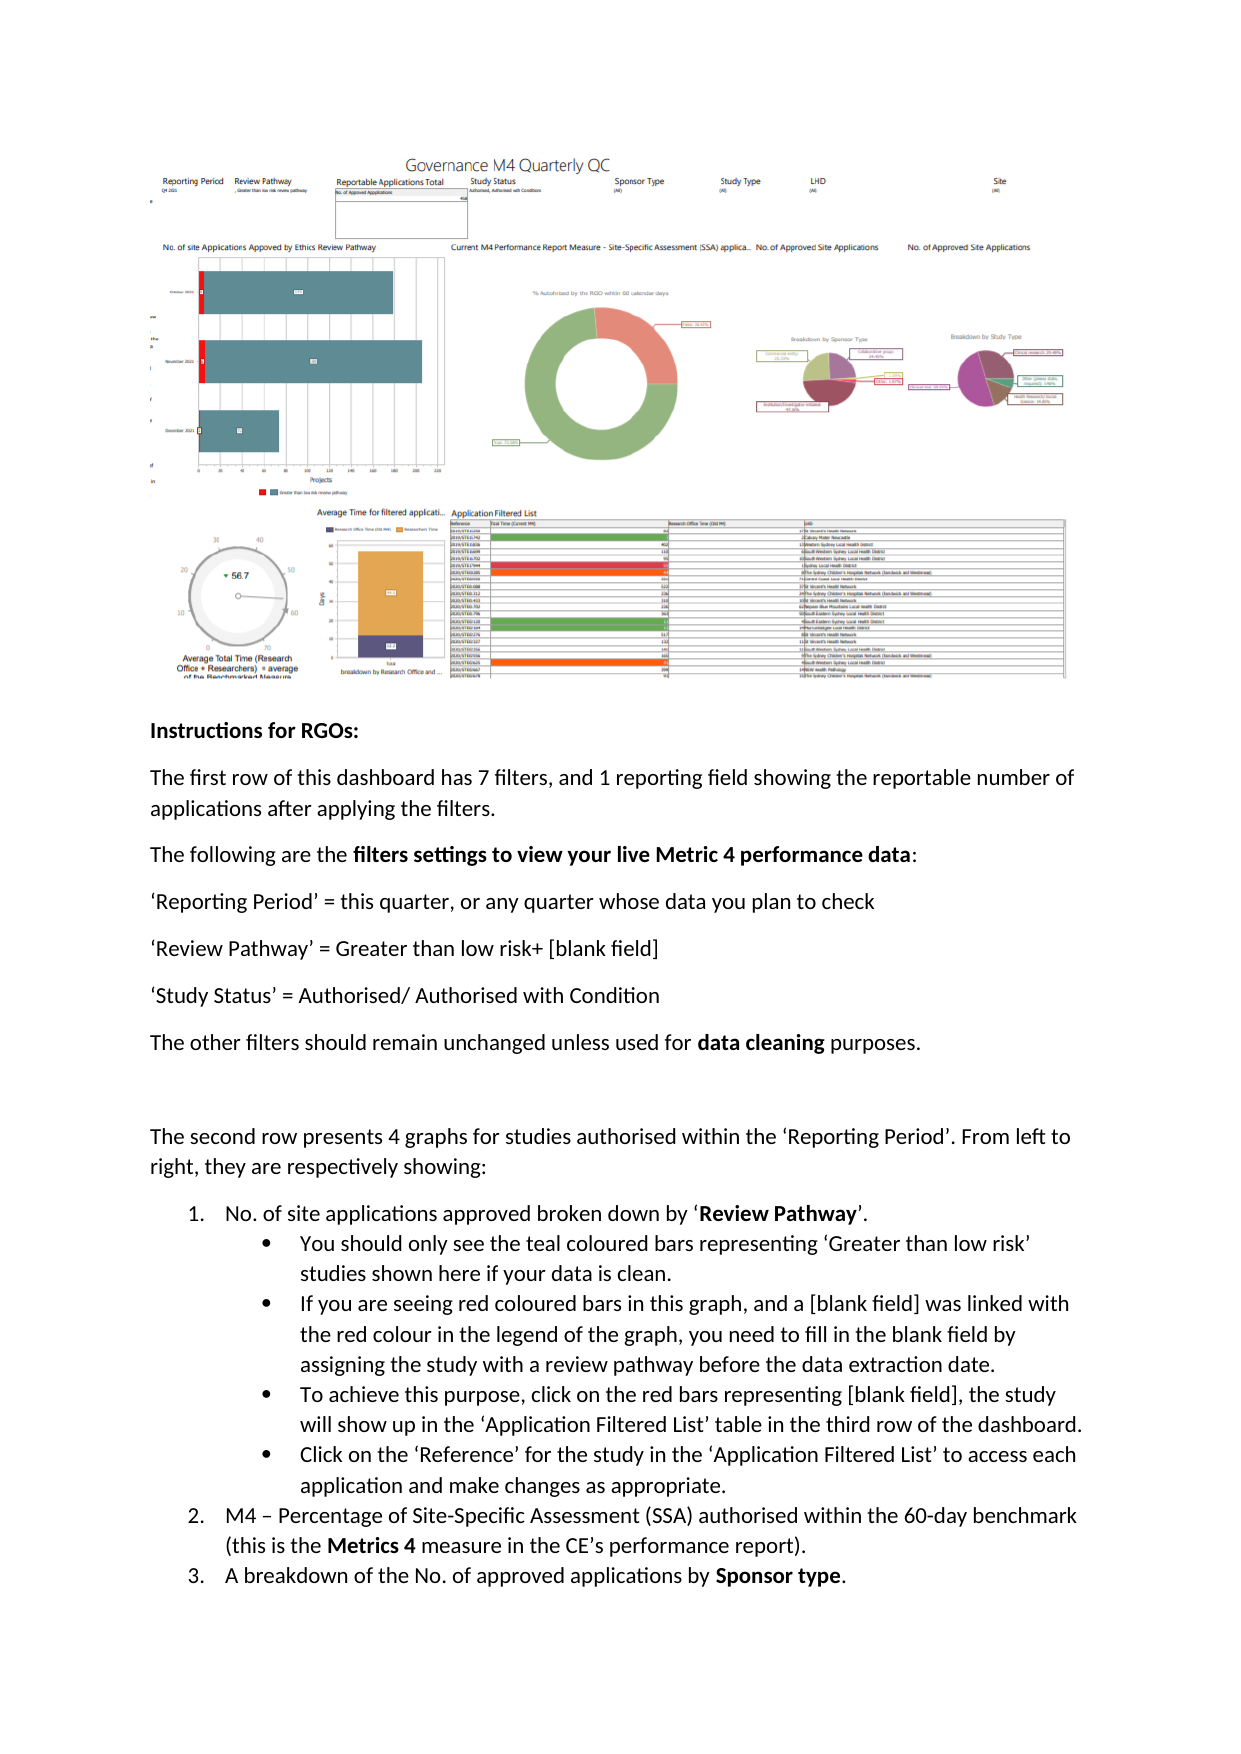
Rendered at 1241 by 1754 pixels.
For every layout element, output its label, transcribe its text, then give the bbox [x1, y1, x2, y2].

text ‘Study Status’ = Authorised/ Authorised with Condition [150, 981, 1090, 1009]
text The following are the filters settings to view your live Metric 4 performance data: [150, 841, 1090, 868]
text The first row of this dashboard has 7 filters, and 1 reporting field showing the reportable number of applications after applying the filters. [150, 763, 1090, 822]
picture [150, 150, 1091, 698]
list A breakdown of the No. of approved applications by Sponsor type. [187, 1561, 1090, 1589]
list You should only see the teal coloured bars representing ‘Greater than low risk’ studies shown here if your data is clean. [262, 1229, 1090, 1287]
text The other filters should remain unchanged unless used for data cleaning purposes. [150, 1028, 1090, 1056]
list To achieve this purpose, click on the red bars representing [blank field], the study will show up in the ‘Application Filtered List’ table in the third row of the dashboard. [262, 1380, 1090, 1438]
list No. of site applications approved broken down by ‘Review Pathway’. [187, 1199, 1090, 1227]
text The second row presents 4 graphs for studies authorised within the ‘Reporting Period’. From left to right, they are respectively showing: [150, 1122, 1090, 1180]
text Instructions for RGOs: [150, 717, 1090, 744]
list Click on the ‘Reference’ for the study in the ‘Application Filtered List’ to access each application and make changes as appropriate. [262, 1441, 1090, 1499]
list M4 – Percentage of Site-Specific Assessment (SSA) authorised within the 60-day benchmark (this is the Metrics 4 measure in the CE’s performance report). [187, 1501, 1090, 1559]
text ‘Reporting Period’ = this quarter, or any quarter whose data you plan to check [150, 887, 1090, 915]
text ‘Review Pathway’ = Greater than low risk+ [blank field] [150, 934, 1090, 962]
list If you are seeing red coloured bars in this graph, and a [blank field] was linked with the red colour in the legend of the graph, you need to fill in the blank field by assigning the study with a review pathway before the data extraction date. [262, 1289, 1090, 1378]
